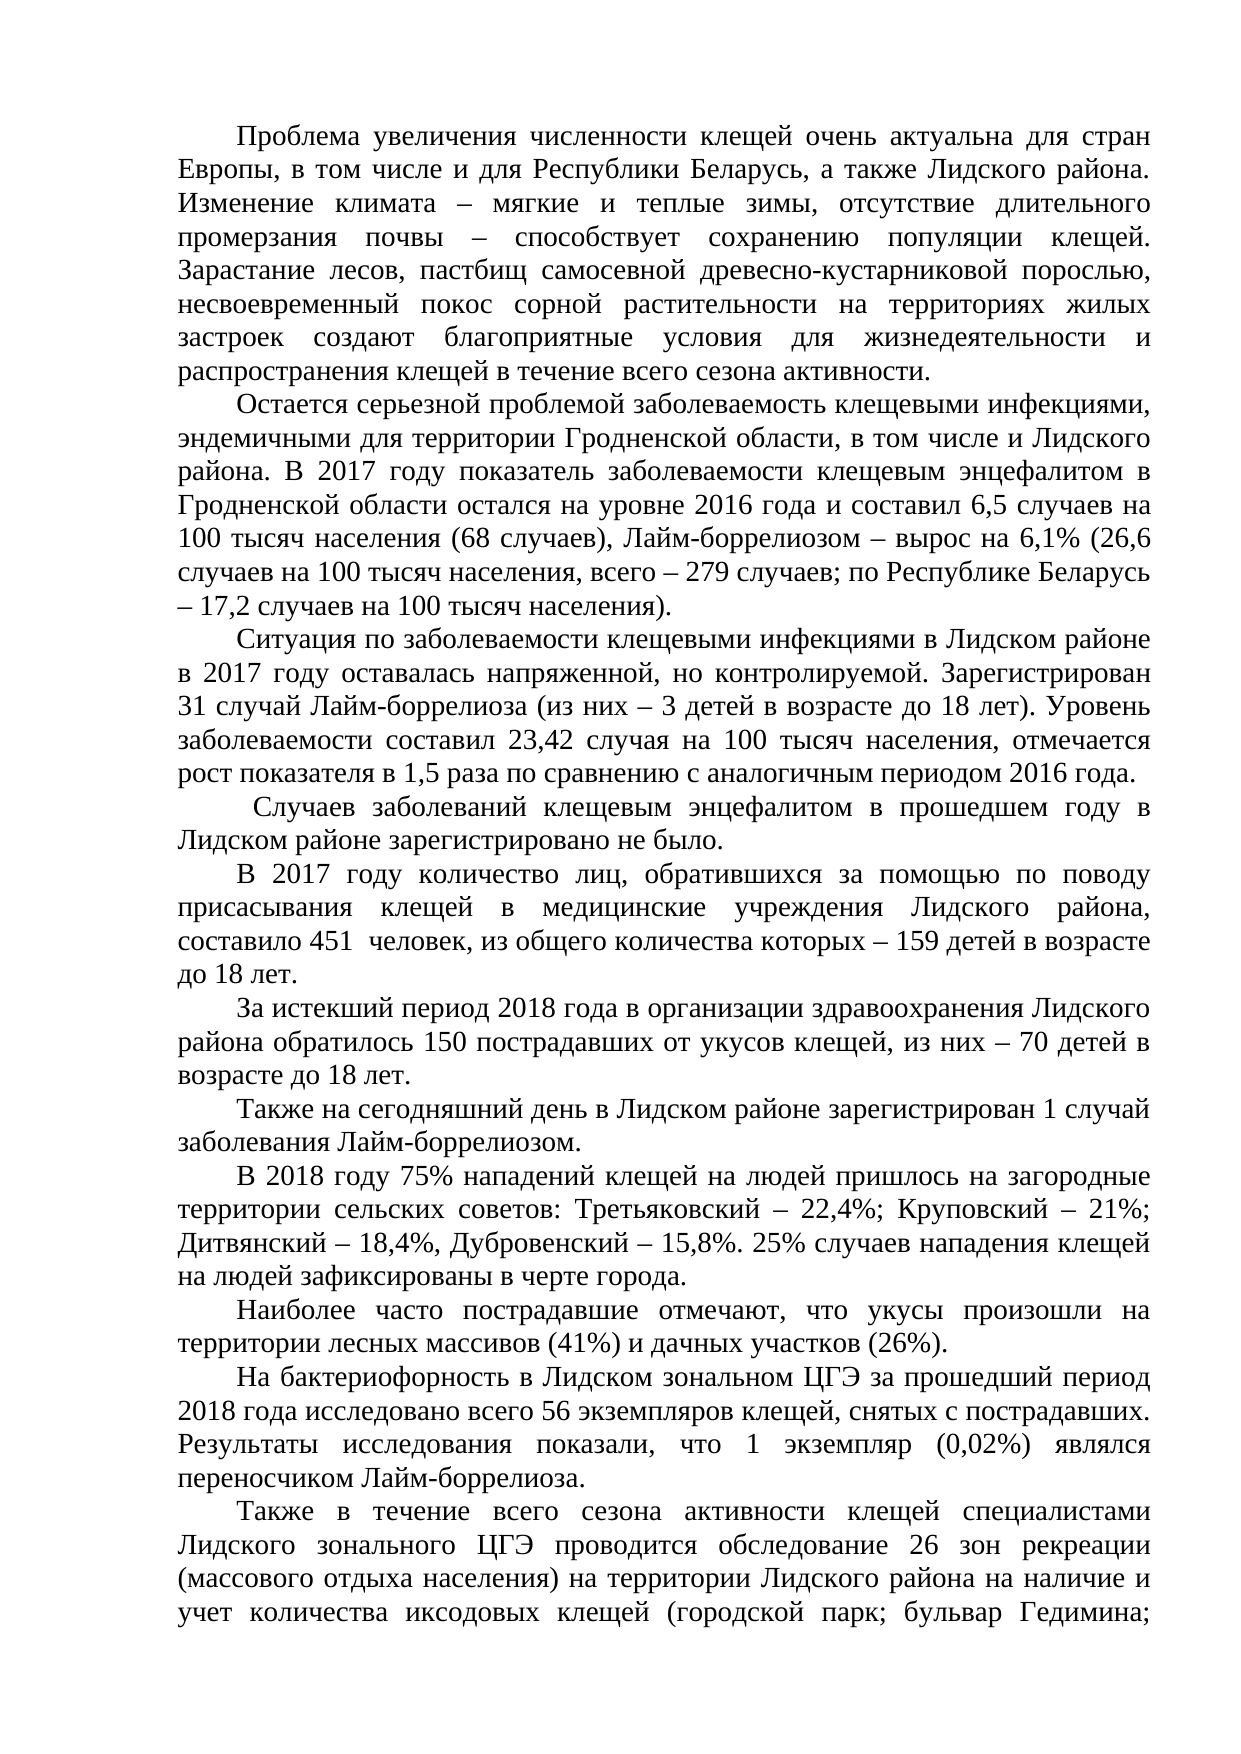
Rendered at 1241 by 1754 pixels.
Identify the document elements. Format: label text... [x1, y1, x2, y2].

text Также на сегодняшний день в Лидском районе зарегистрирован 1 случай заболевания Лайм-боррелиозом. [177, 1091, 1152, 1158]
text В 2018 году 75% нападений клещей на людей пришлось на загородные территории сельских советов: Третьяковский – 22,4%; Круповский – 21%; Дитвянский – 18,4%, Дубровенский – 15,8%. 25% случаев нападения клещей на людей зафиксированы в черте города. [177, 1158, 1152, 1292]
text Случаев заболеваний клещевым энцефалитом в прошедшем году в Лидском районе зарегистрировано не было. [177, 789, 1152, 856]
text Наиболее часто пострадавшие отмечают, что укусы произошли на территории лесных массивов (41%) и дачных участков (26%). [177, 1292, 1152, 1359]
text За истекший период 2018 года в организации здравоохранения Лидского района обратилось 150 пострадавших от укусов клещей, из них – 70 детей в возрасте до 18 лет. [177, 990, 1152, 1091]
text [177, 1493, 1152, 1627]
text Проблема увеличения численности клещей очень актуальна для стран Европы, в том числе и для Республики Беларусь, а также Лидского района. Изменение климата – мягкие и теплые зимы, отсутствие длительного промерзания почвы – способствует сохранению популяции клещей. Зарастание лесов, пастбищ самосевной древесно-кустарниковой порослью, несвоевременный покос сорной растительности на территориях жилых застроек создают благоприятные условия для жизнедеятельности и распространения клещей в течение всего сезона активности. [177, 118, 1152, 386]
text На бактериофорность в Лидском зональном ЦГЭ за прошедший период 2018 года исследовано всего 56 экземпляров клещей, снятых с пострадавших. Результаты исследования показали, что 1 экземпляр (0,02%) являлся переносчиком Лайм-боррелиоза. [177, 1359, 1152, 1493]
text Остается серьезной проблемой заболеваемость клещевыми инфекциями, эндемичными для территории Гродненской области, в том числе и Лидского района. В 2017 году показатель заболеваемости клещевым энцефалитом в Гродненской области остался на уровне 2016 года и составил 6,5 случаев на 100 тысяч населения (68 случаев), Лайм-боррелиозом – вырос на 6,1% (26,6 случаев на 100 тысяч населения, всего – 279 случаев; по Республике Беларусь – 17,2 случаев на 100 тысяч населения). [177, 386, 1152, 621]
text Ситуация по заболеваемости клещевыми инфекциями в Лидском районе в 2017 году оставалась напряженной, но контролируемой. Зарегистрирован 31 случай Лайм-боррелиоза (из них – 3 детей в возрасте до 18 лет). Уровень заболеваемости составил 23,42 случая на 100 тысяч населения, отмечается рост показателя в 1,5 раза по сравнению с аналогичным периодом 2016 года. [177, 621, 1152, 789]
text В 2017 году количество лиц, обратившихся за помощью по поводу присасывания клещей в медицинские учреждения Лидского района, составило 451 человек, из общего количества которых – 159 детей в возрасте до 18 лет. [177, 856, 1152, 990]
